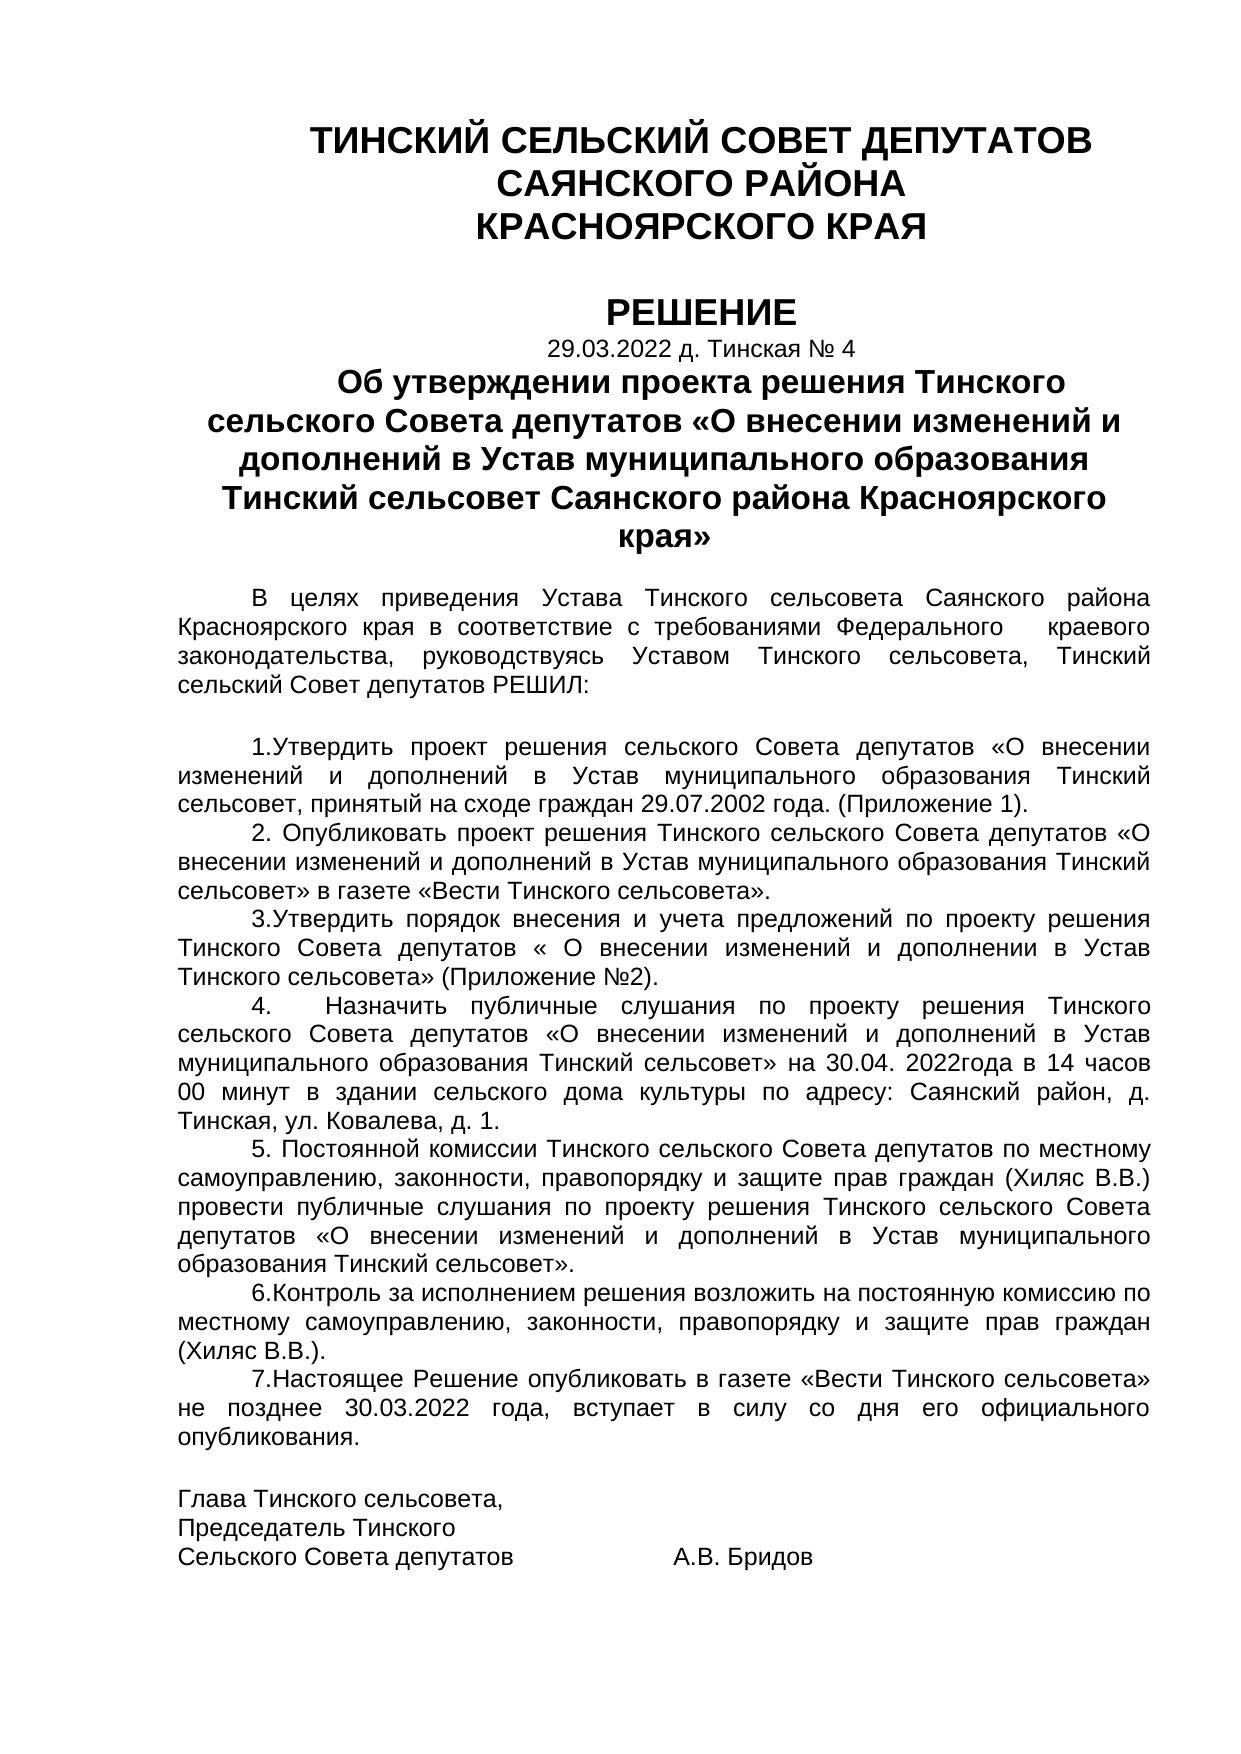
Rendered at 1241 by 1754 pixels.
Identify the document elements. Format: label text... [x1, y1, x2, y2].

text Председатель Тинского [177, 1513, 1152, 1542]
list Постоянной комиссии Тинского сельского Совета депутатов по местному самоуправлению, законности, правопорядку и защите прав граждан (Хиляс В.В.) провести публичные слушания по проекту решения Тинского сельского Совета депутатов «О внесении изменений и дополнений в Устав муниципального образования Тинский сельсовет». [177, 1134, 1152, 1278]
text 29.03.2022 д. Тинская № 4 [177, 334, 1152, 362]
text ТИНСКИЙ СЕЛЬСКИЙ СОВЕТ ДЕПУТАТОВ [177, 118, 1152, 161]
list Опубликовать проект решения Тинского сельского Совета депутатов «О внесении изменений и дополнений в Устав муниципального образования Тинский сельсовет» в газете «Вести Тинского сельсовета». [177, 818, 1152, 904]
list Утвердить порядок внесения и учета предложений по проекту решения Тинского Совета депутатов « О внесении изменений и дополнении в Устав Тинского сельсовета» (Приложение №2). [177, 904, 1152, 991]
list Настоящее Решение опубликовать в газете «Вести Тинского сельсовета» не позднее 30.03.2022 года, вступает в силу со дня его официального опубликования. [177, 1364, 1152, 1451]
text Глава Тинского сельсовета, [177, 1484, 1152, 1513]
list Назначить публичные слушания по проекту решения Тинского сельского Совета депутатов «О внесении изменений и дополнений в Устав муниципального образования Тинский сельсовет» на 30.04. 2022года в 14 часов 00 минут в здании сельского дома культуры по адресу: Саянский район, д. Тинская, ул. Ковалева, д. 1. [177, 991, 1152, 1134]
text В целях приведения Устава Тинского сельсовета Саянского района Красноярского края в соответствие с требованиями Федерального краевого законодательства, руководствуясь Уставом Тинского сельсовета, Тинский сельский Совет депутатов РЕШИЛ: [177, 583, 1152, 698]
text КРАСНОЯРСКОГО КРАЯ [177, 204, 1152, 247]
list Контроль за исполнением решения возложить на постоянную комиссию по местному самоуправлению, законности, правопорядку и защите прав граждан (Хиляс В.В.). [177, 1278, 1152, 1364]
text Об утверждении проекта решения Тинского сельского Совета депутатов «О внесении изменений и дополнений в Устав муниципального образования Тинский сельсовет Саянского района Красноярского края» [177, 362, 1152, 555]
text САЯНСКОГО РАЙОНА [177, 161, 1152, 204]
list Утвердить проект решения сельского Совета депутатов «О внесении изменений и дополнений в Устав муниципального образования Тинский сельсовет, принятый на сходе граждан 29.07.2002 года. (Приложение 1). [177, 732, 1152, 818]
text Сельского Совета депутатов А.В. Бридов [177, 1542, 1152, 1571]
text РЕШЕНИЕ [177, 291, 1152, 334]
